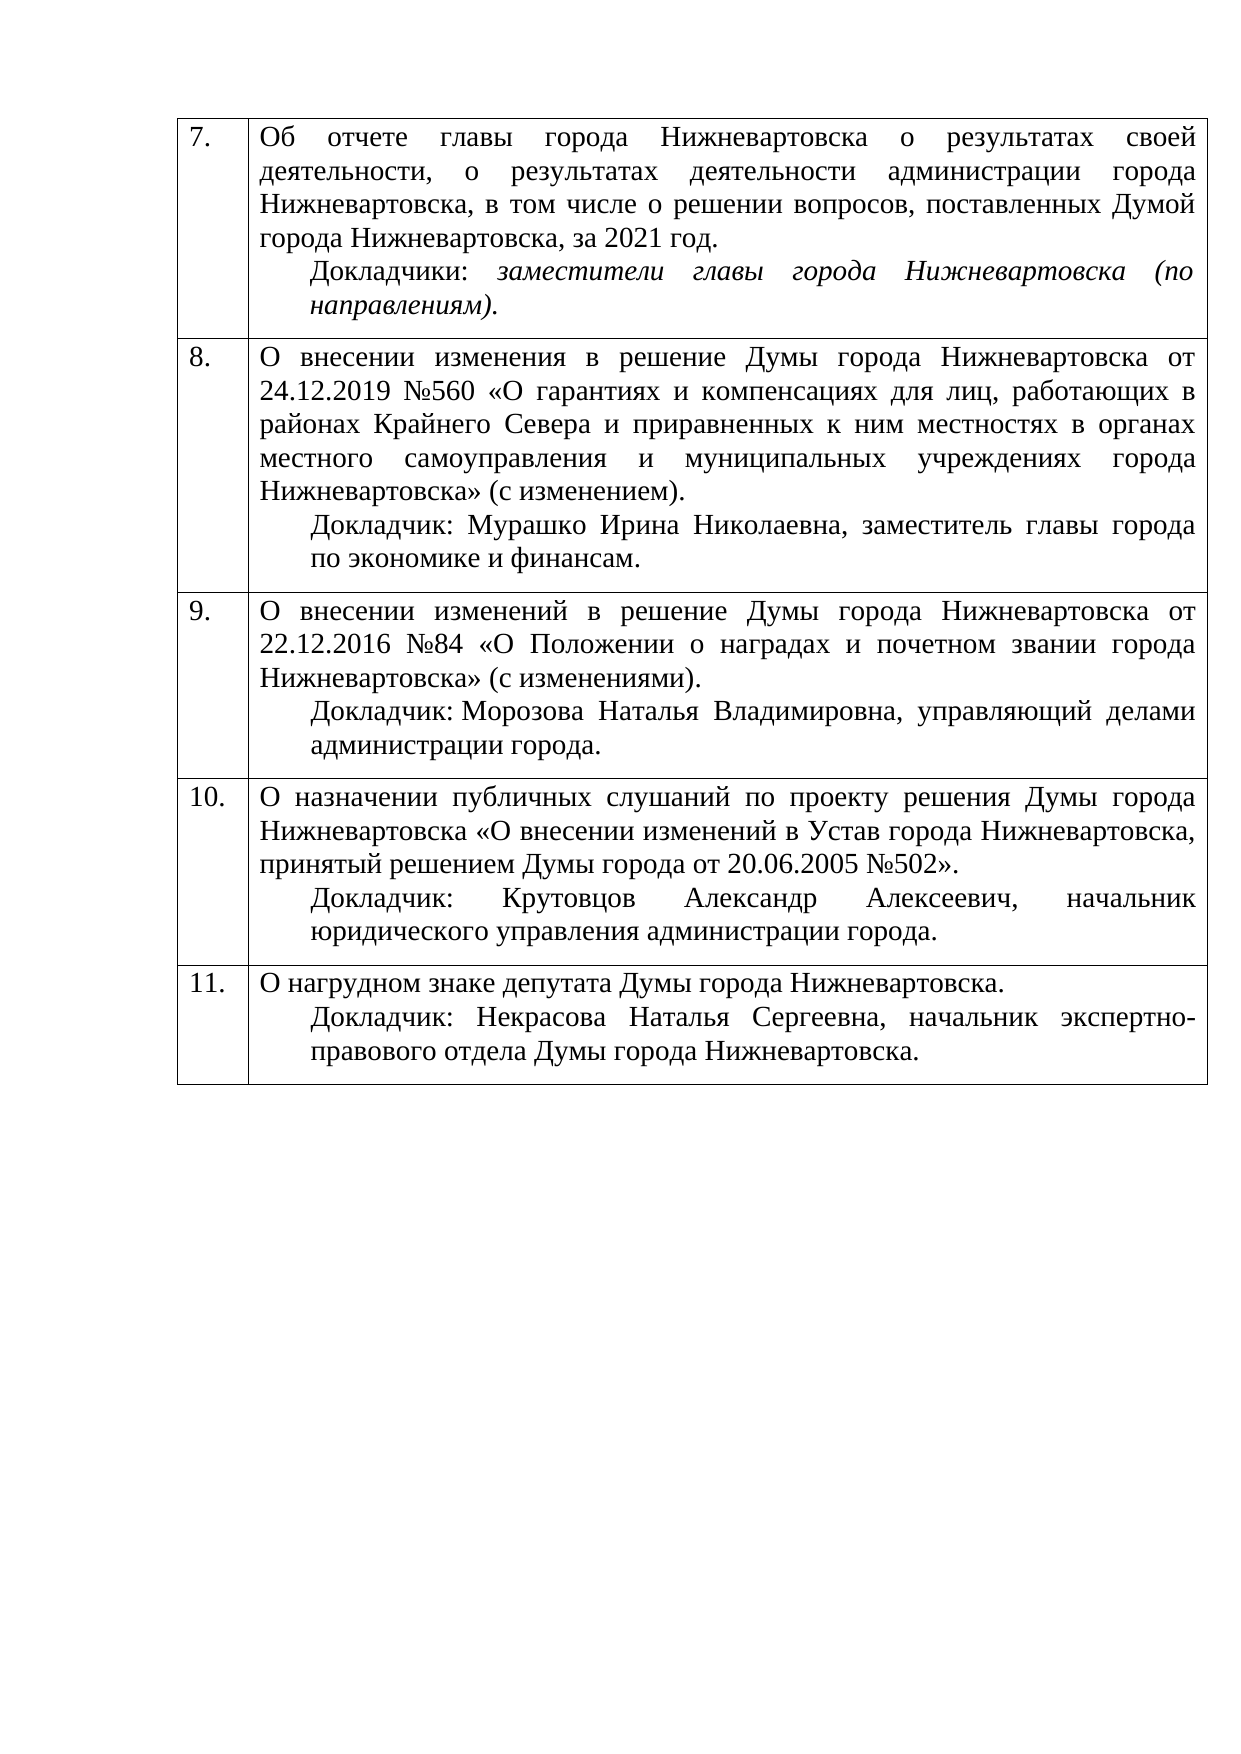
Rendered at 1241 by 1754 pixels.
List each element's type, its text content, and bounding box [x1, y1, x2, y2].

table_cell [178, 966, 248, 1084]
table_cell [178, 119, 248, 338]
table_cell О внесении изменения в решение Думы города Нижневартовска от 24.12.2019 №560 «О гарантиях и компенсациях для лиц, работающих в районах Крайнего Севера и приравненных к ним местностях в органах местного самоуправления и муниципальных учреждениях города Нижневартовска» (с изменением). Докладчик: Мурашко Ирина Николаевна, заместитель главы города по экономике и финансам. [249, 339, 1207, 592]
table_cell О внесении изменений в решение Думы города Нижневартовска от 22.12.2016 №84 «О Положении о наградах и почетном звании города Нижневартовска» (с изменениями). Докладчик: Морозова Наталья Владимировна, управляющий делами администрации города. [249, 593, 1207, 778]
table_cell О назначении публичных слушаний по проекту решения Думы города Нижневартовска «О внесении изменений в Устав города Нижневартовска, принятый решением Думы города от 20.06.2005 №502». Докладчик: Крутовцов Александр Алексеевич, начальник юридического управления администрации города. [249, 779, 1207, 964]
table_cell [178, 339, 248, 592]
table_cell О нагрудном знаке депутата Думы города Нижневартовска. Докладчик: Некрасова Наталья Сергеевна, начальник экспертно-правового отдела Думы города Нижневартовска. [249, 966, 1207, 1084]
table_cell Об отчете главы города Нижневартовска о результатах своей деятельности, о результатах деятельности администрации города Нижневартовска, в том числе о решении вопросов, поставленных Думой города Нижневартовска, за 2021 год. Докладчики: заместители главы города Нижневартовска (по направлениям). [249, 119, 1207, 338]
table_cell [178, 593, 248, 778]
table_cell [178, 779, 248, 964]
